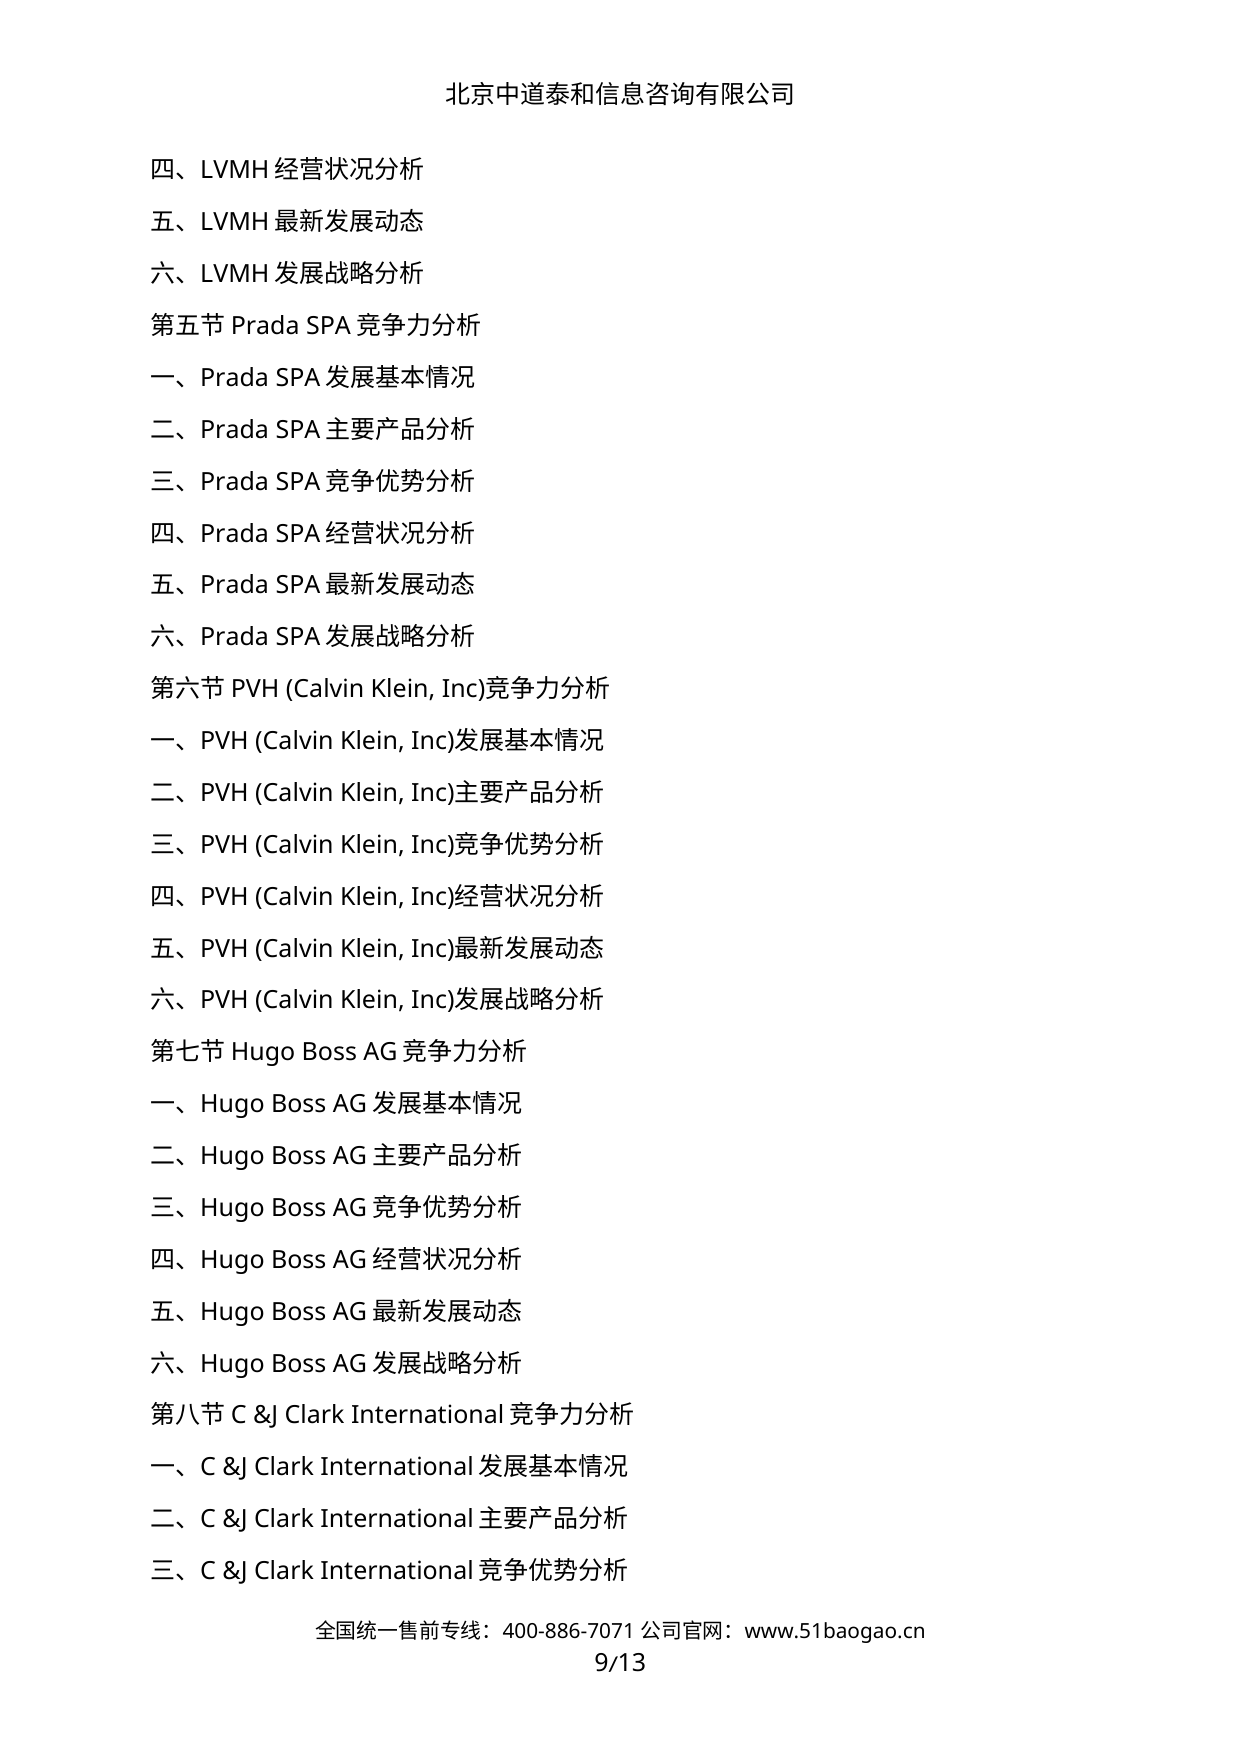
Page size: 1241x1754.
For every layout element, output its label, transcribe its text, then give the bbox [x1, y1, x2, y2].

text 一、Prada SPA发展基本情况 [150, 357, 1090, 394]
text 四、Hugo Boss AG经营状况分析 [150, 1239, 1090, 1276]
text 第七节 Hugo Boss AG竞争力分析 [150, 1032, 1090, 1068]
text 四、PVH (Calvin Klein, Inc)经营状况分析 [150, 876, 1090, 912]
text 第八节 C &J Clark International竞争力分析 [150, 1395, 1090, 1431]
text 五、PVH (Calvin Klein, Inc)最新发展动态 [150, 928, 1090, 964]
text 六、Hugo Boss AG发展战略分析 [150, 1343, 1090, 1379]
text 一、C &J Clark International发展基本情况 [150, 1447, 1090, 1483]
text 第六节 PVH (Calvin Klein, Inc)竞争力分析 [150, 669, 1090, 705]
text 五、LVMH最新发展动态 [150, 202, 1090, 238]
text 三、C &J Clark International竞争优势分析 [150, 1551, 1090, 1587]
text 五、Prada SPA最新发展动态 [150, 565, 1090, 601]
text 二、PVH (Calvin Klein, Inc)主要产品分析 [150, 772, 1090, 809]
text 二、C &J Clark International主要产品分析 [150, 1499, 1090, 1535]
text 六、LVMH发展战略分析 [150, 254, 1090, 290]
text 三、PVH (Calvin Klein, Inc)竞争优势分析 [150, 824, 1090, 861]
text 三、Prada SPA竞争优势分析 [150, 461, 1090, 497]
text 五、Hugo Boss AG最新发展动态 [150, 1291, 1090, 1327]
text 第五节 Prada SPA竞争力分析 [150, 306, 1090, 342]
text 一、PVH (Calvin Klein, Inc)发展基本情况 [150, 721, 1090, 757]
text 六、Prada SPA发展战略分析 [150, 617, 1090, 653]
text 六、PVH (Calvin Klein, Inc)发展战略分析 [150, 980, 1090, 1016]
text 四、Prada SPA经营状况分析 [150, 513, 1090, 549]
text 四、LVMH经营状况分析 [150, 150, 1090, 186]
text 二、Hugo Boss AG主要产品分析 [150, 1136, 1090, 1172]
text 一、Hugo Boss AG发展基本情况 [150, 1084, 1090, 1120]
text 三、Hugo Boss AG竞争优势分析 [150, 1187, 1090, 1224]
text 二、Prada SPA主要产品分析 [150, 409, 1090, 446]
